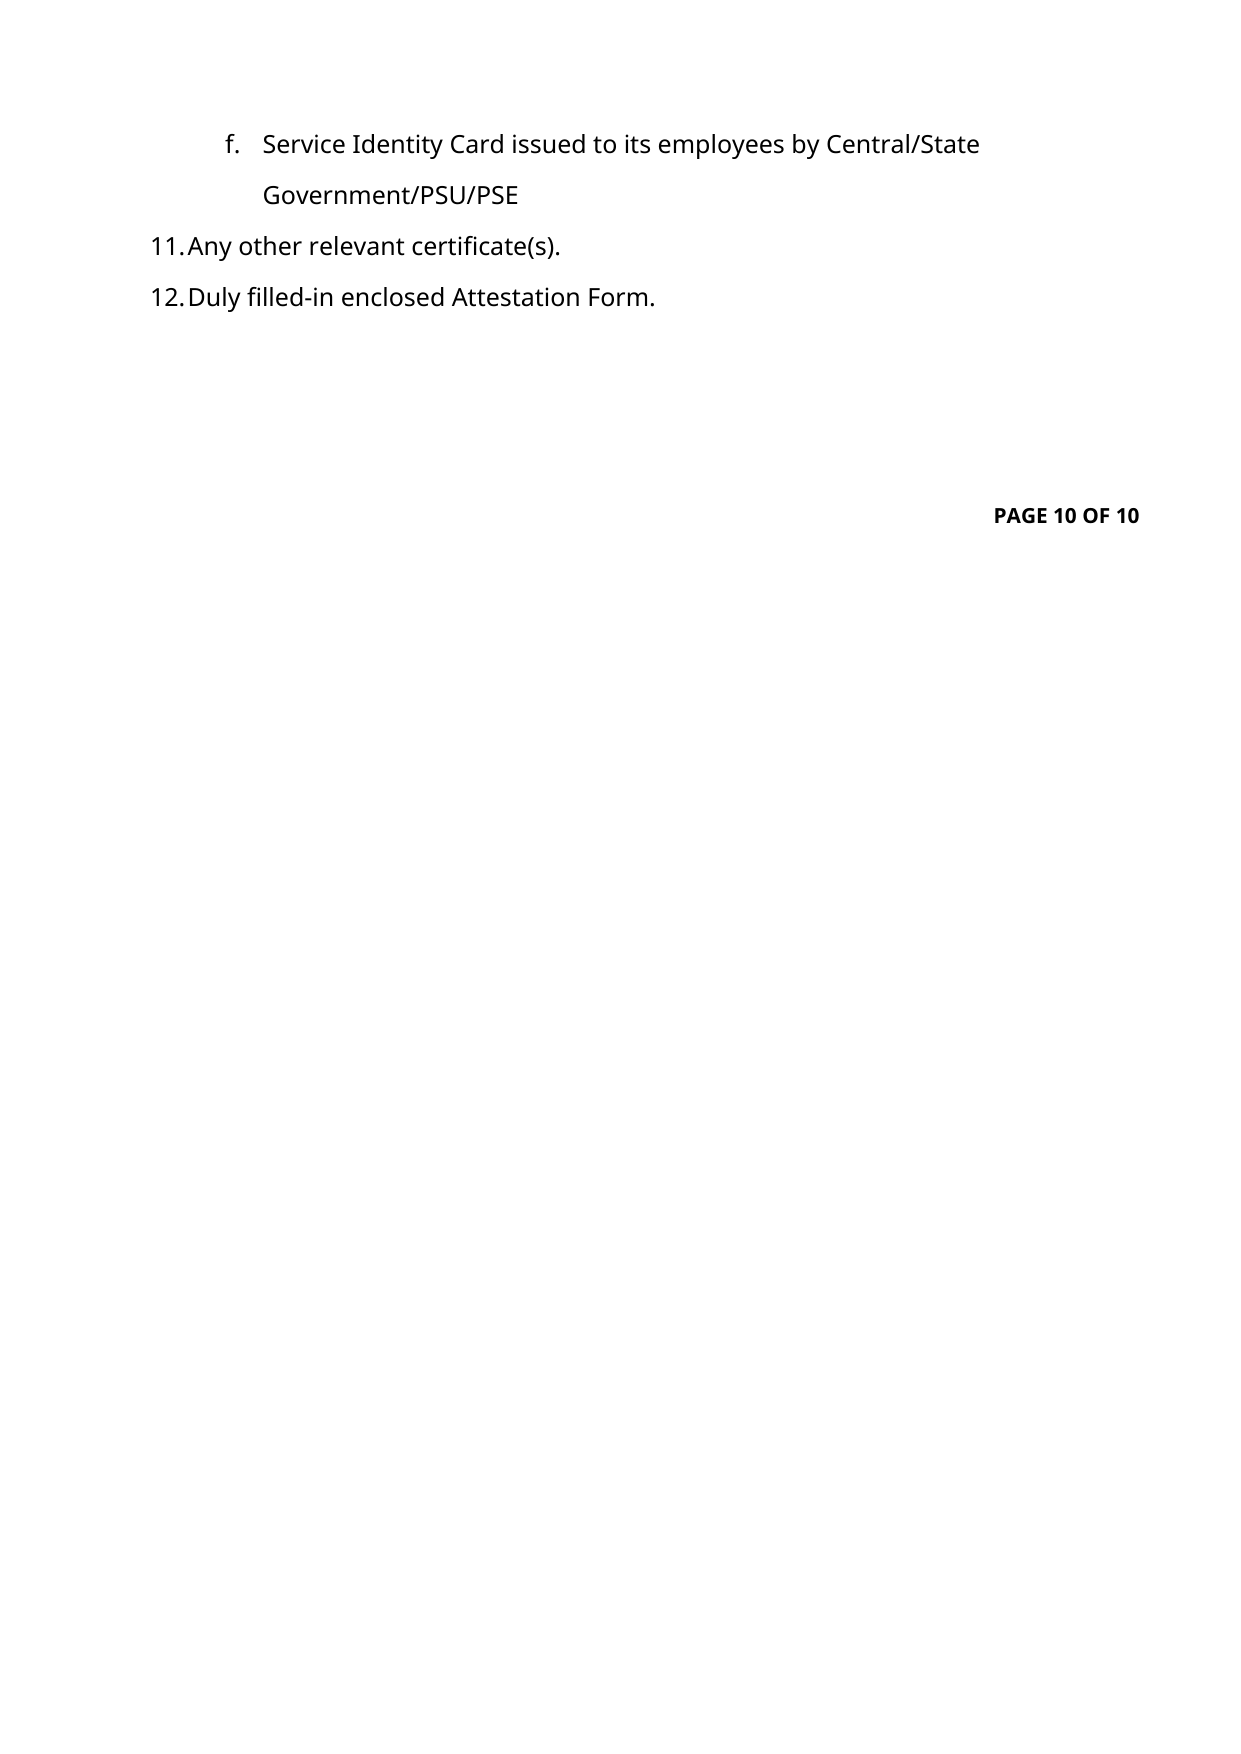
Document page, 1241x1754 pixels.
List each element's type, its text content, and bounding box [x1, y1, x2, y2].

list Service Identity Card issued to its employees by Central/State Government/PSU/PSE [225, 126, 1090, 212]
text PAGE 10 OF 10 [150, 501, 1139, 529]
list Any other relevant certificate(s). [150, 228, 1090, 263]
list Duly filled-in enclosed Attestation Form. [150, 279, 1090, 314]
